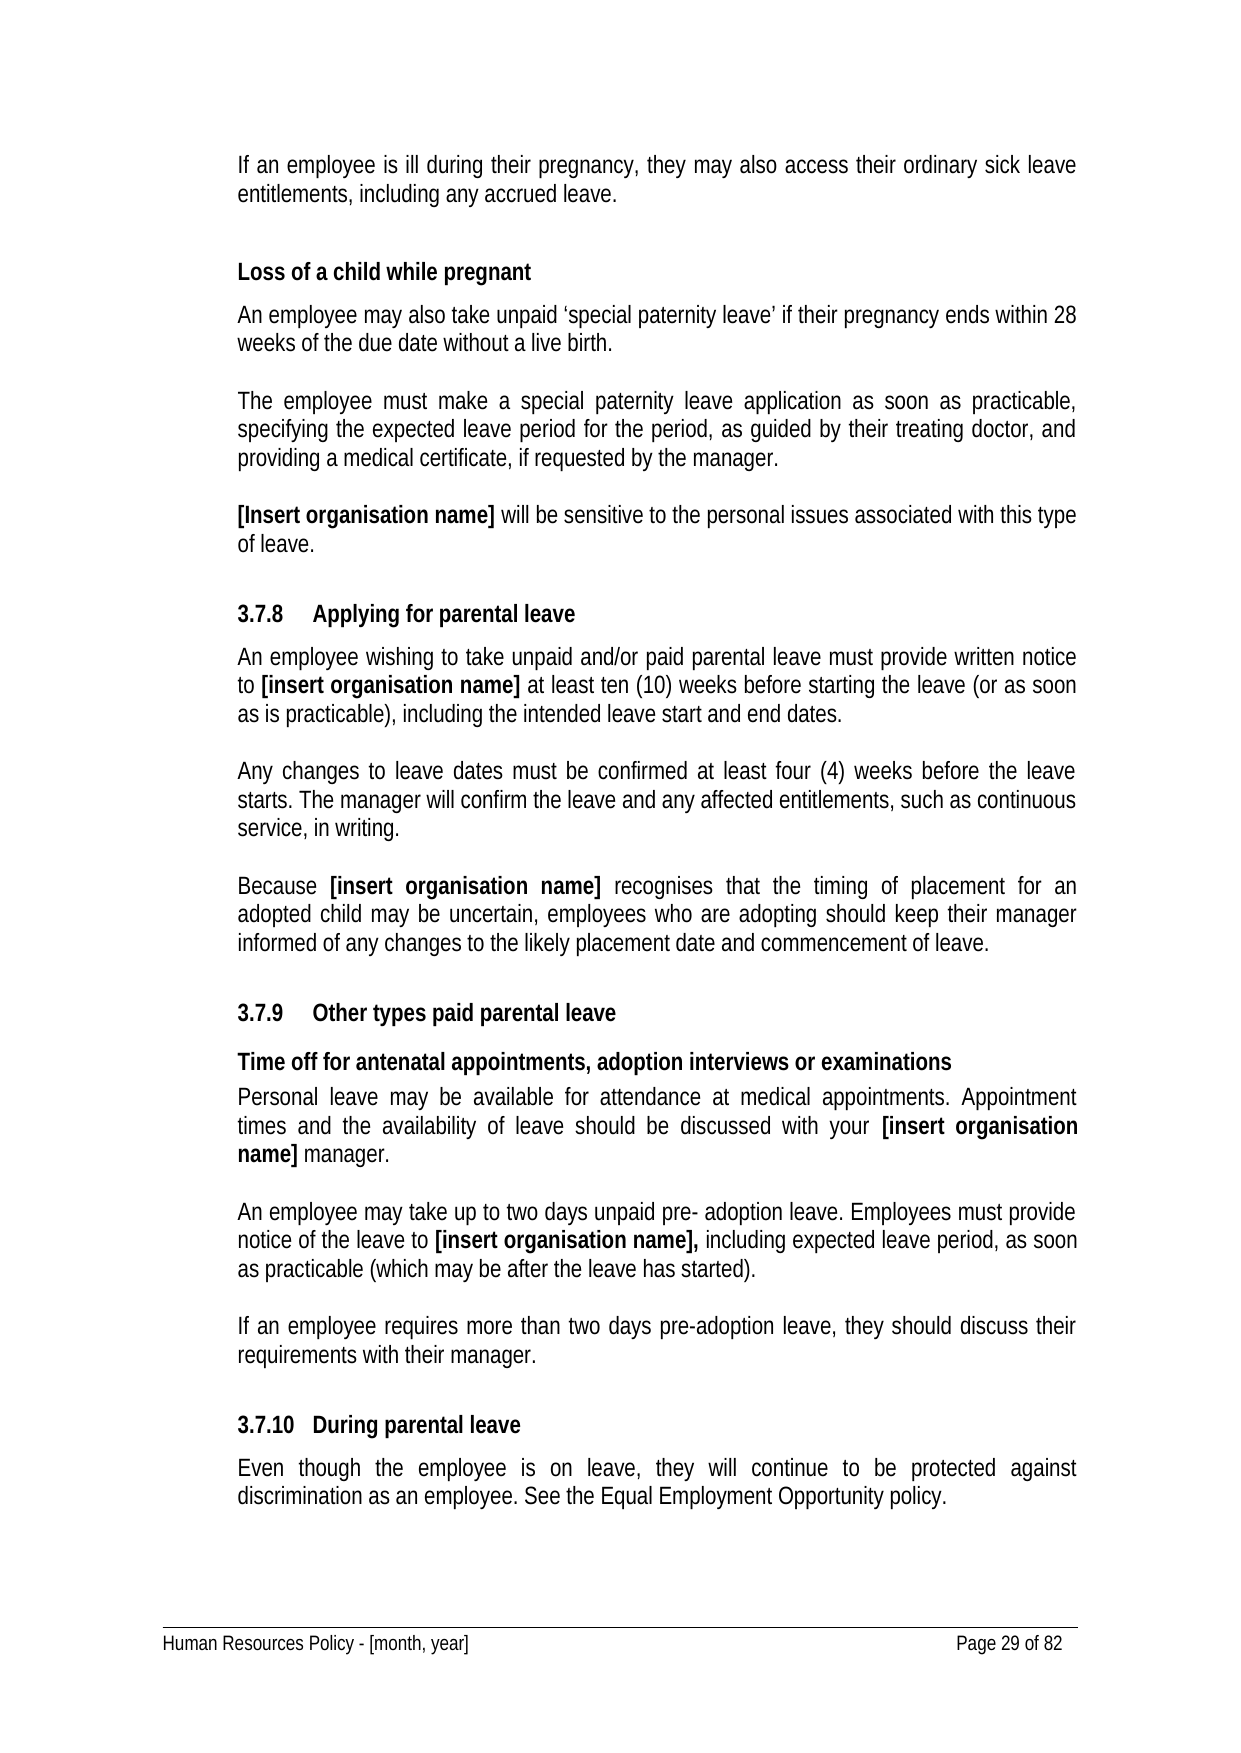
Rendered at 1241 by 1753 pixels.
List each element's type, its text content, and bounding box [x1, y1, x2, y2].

text Personal leave may be available for attendance at medical appointments. Appointment times and the availability of leave should be discussed with your [insert organisation name] manager. [237, 1082, 1078, 1168]
text Any changes to leave dates must be confirmed at least four (4) weeks before the leave starts. The manager will confirm the leave and any affected entitlements, such as continuous service, in writing. [237, 756, 1078, 842]
text If an employee requires more than two days pre-adoption leave, they should discuss their requirements with their manager. [237, 1311, 1078, 1369]
subtitle Time off for antenatal appointments, adoption interviews or examinations [237, 1047, 1078, 1076]
subtitle Loss of a child while pregnant [237, 257, 1078, 285]
text If an employee is ill during their pregnancy, they may also access their ordinary sick leave entitlements, including any accrued leave. [237, 150, 1078, 207]
text The employee must make a special paternity leave application as soon as practicable, specifying the expected leave period for the period, as guided by their treating doctor, and providing a medical certificate, if requested by the manager. [237, 386, 1078, 472]
text Because [insert organisation name] recognises that the timing of placement for an adopted child may be uncertain, employees who are adopting should keep their manager informed of any changes to the likely placement date and commencement of leave. [237, 871, 1078, 957]
text An employee wishing to take unpaid and/or paid parental leave must provide written notice to [insert organisation name] at least ten (10) weeks before starting the leave (or as soon as is practicable), including the intended leave start and end dates. [237, 642, 1078, 727]
text Even though the employee is on leave, they will continue to be protected against discrimination as an employee. See the Equal Employment Opportunity policy. [237, 1453, 1078, 1510]
text An employee may take up to two days unpaid pre- adoption leave. Employees must provide notice of the leave to [insert organisation name], including expected leave period, as soon as practicable (which may be after the leave has started). [237, 1197, 1078, 1283]
subtitle 3.7.10 During parental leave [237, 1410, 1078, 1438]
text [Insert organisation name] will be sensitive to the personal issues associated with this type of leave. [237, 500, 1078, 557]
subtitle 3.7.9 Other types paid parental leave [237, 998, 1078, 1026]
text An employee may also take unpaid ‘special paternity leave’ if their pregnancy ends within 28 weeks of the due date without a live birth. [237, 300, 1078, 357]
subtitle 3.7.8 Applying for parental leave [237, 599, 1078, 627]
